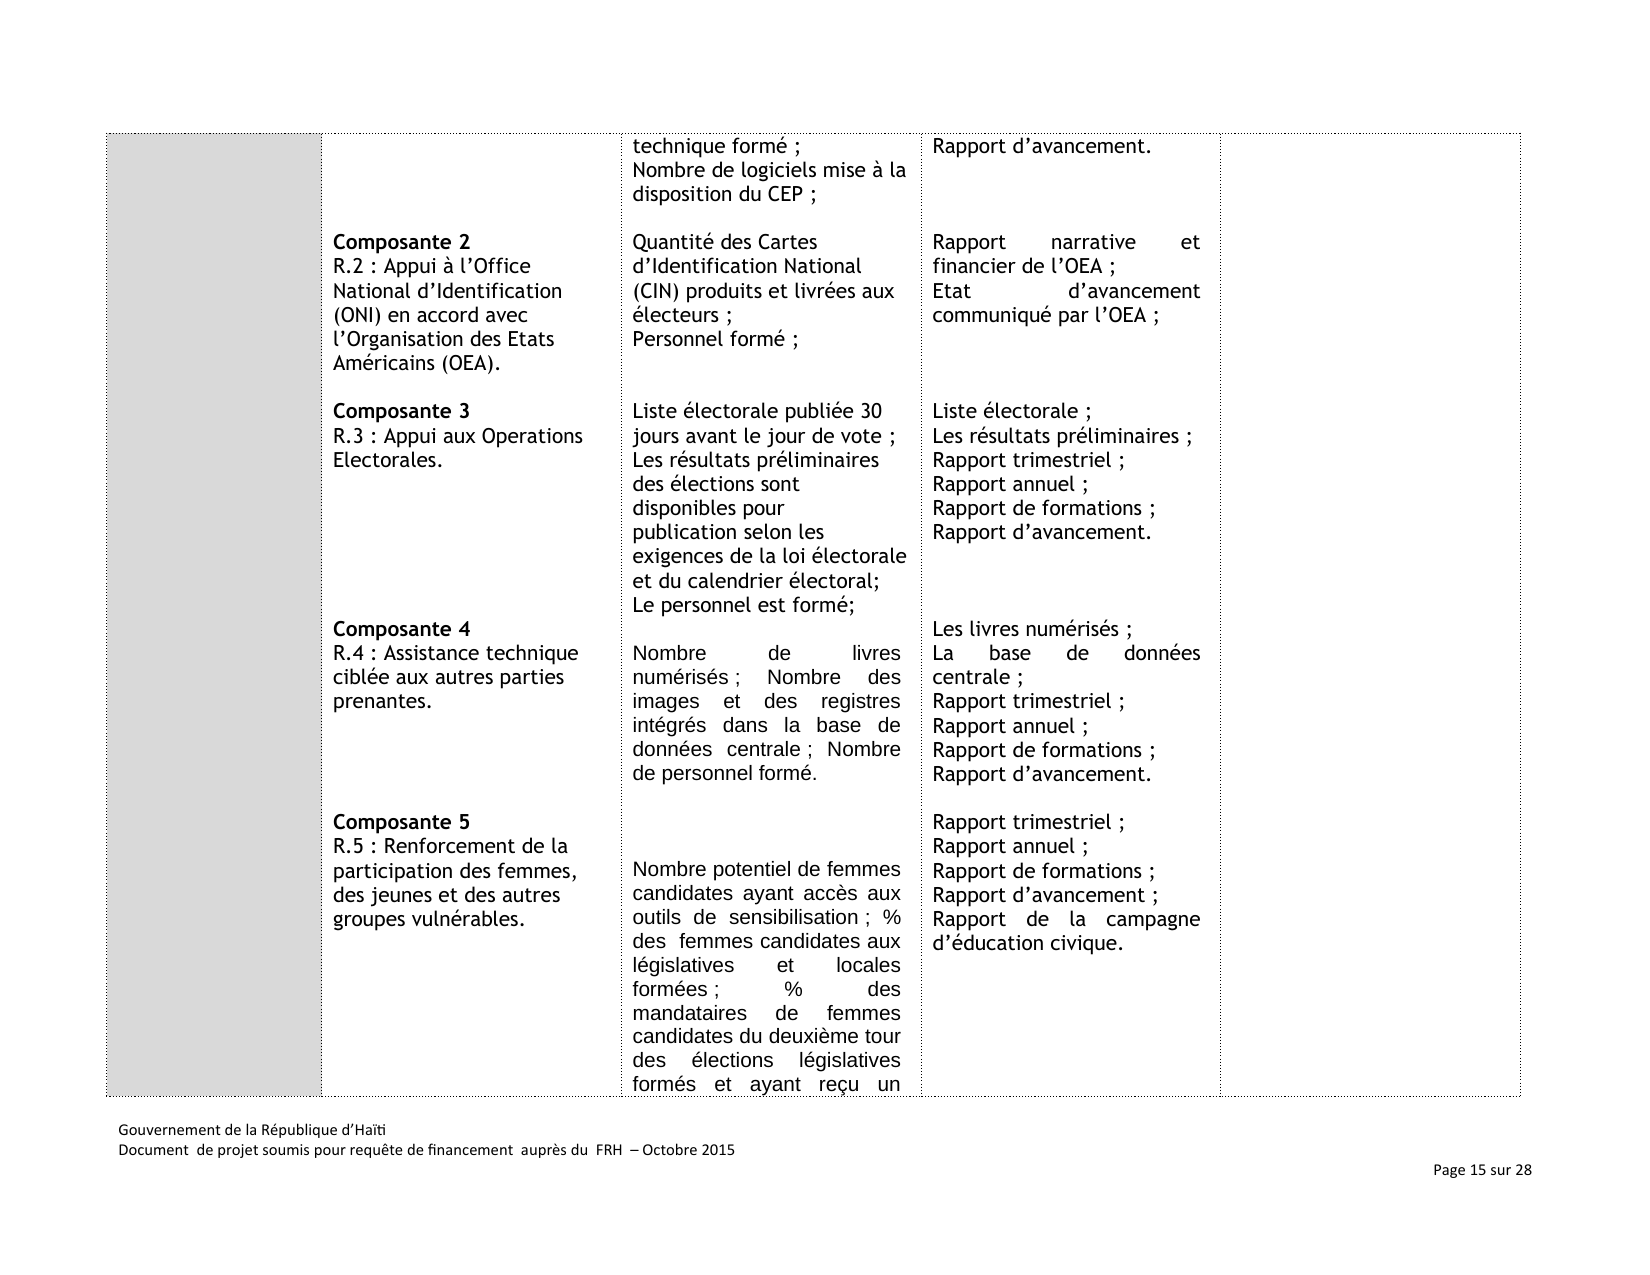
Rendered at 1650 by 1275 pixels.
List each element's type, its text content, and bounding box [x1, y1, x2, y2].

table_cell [322, 133, 621, 1096]
table_cell Résultats [107, 133, 322, 1096]
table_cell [621, 133, 921, 1096]
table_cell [921, 133, 1221, 1096]
table_cell [1221, 133, 1521, 1096]
